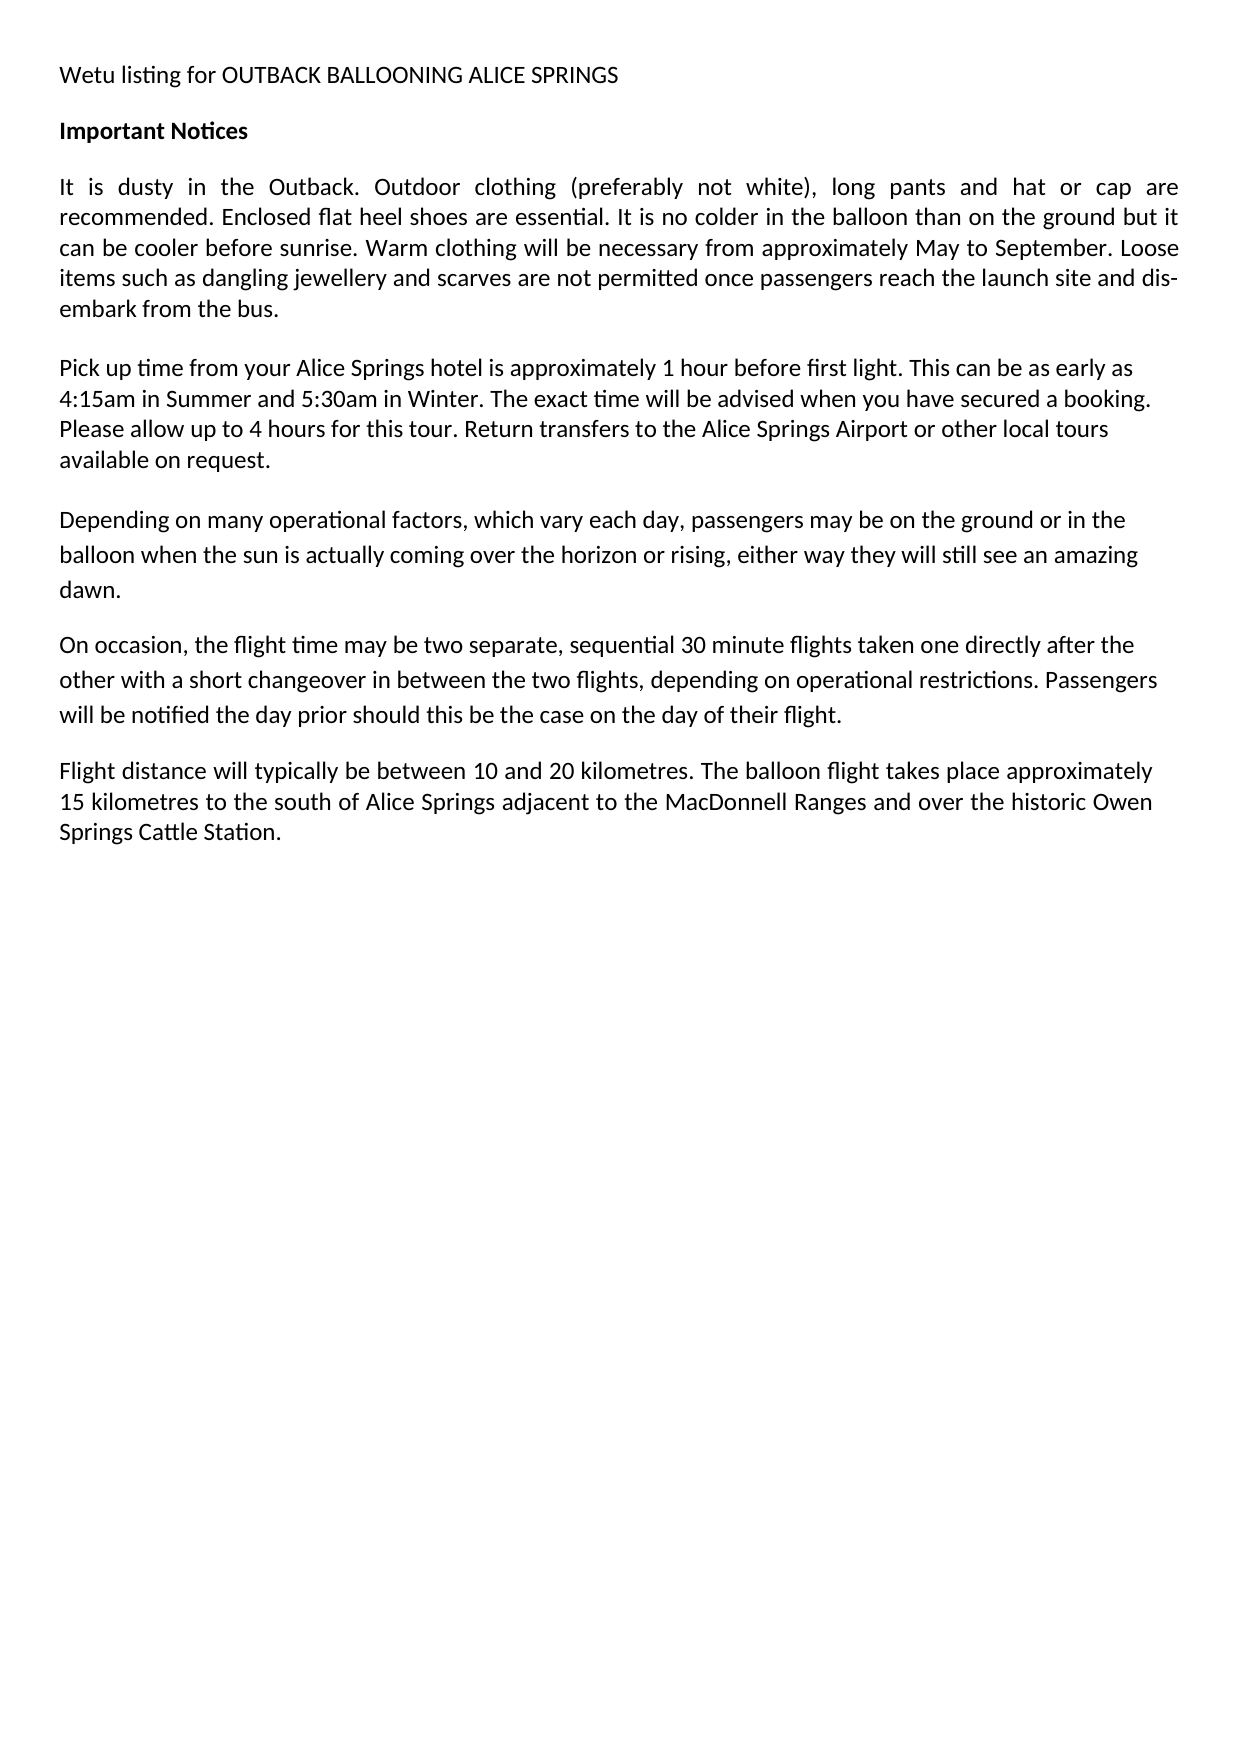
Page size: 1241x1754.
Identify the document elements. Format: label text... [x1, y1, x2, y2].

text Depending on many operational factors, which vary each day, passengers may be on the ground or in the balloon when the sun is actually coming over the horizon or rising, either way they will still see an amazing dawn. [59, 504, 1181, 604]
text On occasion, the flight time may be two separate, sequential 30 minute flights taken one directly after the other with a short changeover in between the two flights, depending on operational restrictions. Passengers will be notified the day prior should this be the case on the day of their flight. [59, 629, 1181, 730]
text Flight distance will typically be between 10 and 20 kilometres. The balloon flight takes place approximately 15 kilometres to the south of Alice Springs adjacent to the MacDonnell Ranges and over the historic Owen Springs Cattle Station. [59, 755, 1154, 847]
text It is dusty in the Outback. Outdoor clothing (preferably not white), long pants and hat or cap are recommended. Enclosed flat heel shoes are essential. It is no colder in the balloon than on the ground but it can be cooler before sunrise. Warm clothing will be necessary from approximately May to September. Loose items such as dangling jewellery and scarves are not permitted once passengers reach the launch site and dis-embark from the bus. [59, 171, 1181, 323]
text Wetu listing for OUTBACK BALLOONING ALICE SPRINGS [59, 59, 1181, 89]
text Pick up time from your Alice Springs hotel is approximately 1 hour before first light. This can be as early as 4:15am in Summer and 5:30am in Winter. The exact time will be advised when you have secured a booking. Please allow up to 4 hours for this tour. Return transfers to the Alice Springs Airport or other local tours available on request. [59, 352, 1181, 474]
text Important Notices [59, 115, 1181, 145]
